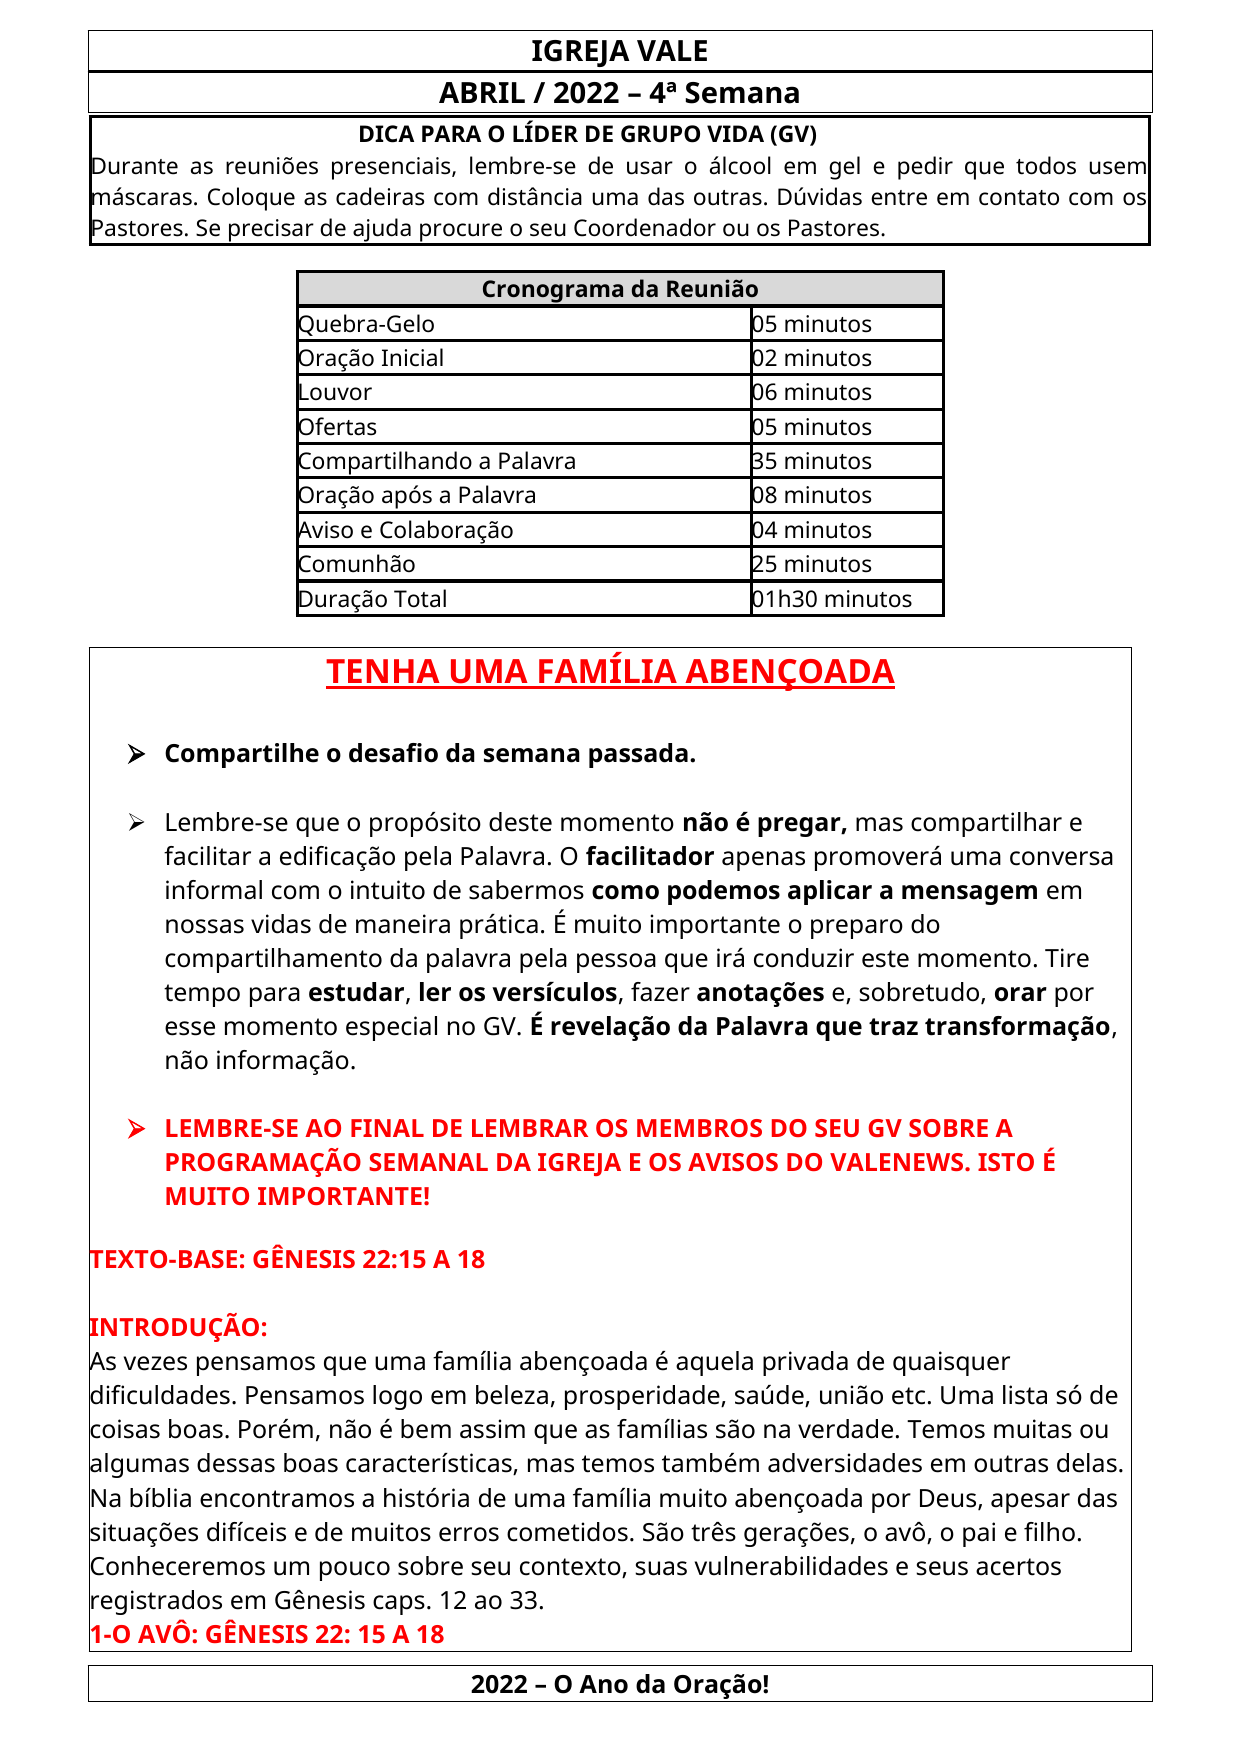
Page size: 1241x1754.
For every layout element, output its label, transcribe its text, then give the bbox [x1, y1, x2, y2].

table_cell Quebra-Gelo [299, 308, 750, 339]
table_cell Ofertas [299, 411, 750, 442]
table_cell Aviso e Colaboração [299, 514, 750, 545]
table_cell 01h30 minutos [753, 583, 942, 614]
table_cell 25 minutos [753, 548, 942, 579]
table_cell Compartilhando a Palavra [299, 445, 750, 476]
table_cell Oração após a Palavra [299, 479, 750, 511]
table_header DICA PARA O LÍDER DE GRUPO VIDA (GV) Durante as reuniões presenciais, lembre-se de usar o álcool em gel e pedir que todos usem máscaras. Coloque as cadeiras com distância uma das outras. Dúvidas entre em contato com os Pastores. Se precisar de ajuda procure o seu Coordenador ou os Pastores. [92, 118, 1148, 243]
table_cell 04 minutos [753, 514, 942, 545]
table_cell 05 minutos [753, 308, 942, 339]
table_cell 06 minutos [753, 376, 942, 407]
table_cell Duração Total [299, 583, 750, 614]
table_cell 05 minutos [753, 411, 942, 442]
table_header Cronograma da Reunião [299, 273, 942, 304]
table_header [90, 648, 1131, 1651]
table_cell 08 minutos [753, 479, 942, 511]
table_cell Oração Inicial [299, 342, 750, 373]
table_cell Louvor [299, 376, 750, 407]
table_cell 02 minutos [753, 342, 942, 373]
table_cell Comunhão [299, 548, 750, 579]
table_cell 35 minutos [753, 445, 942, 476]
